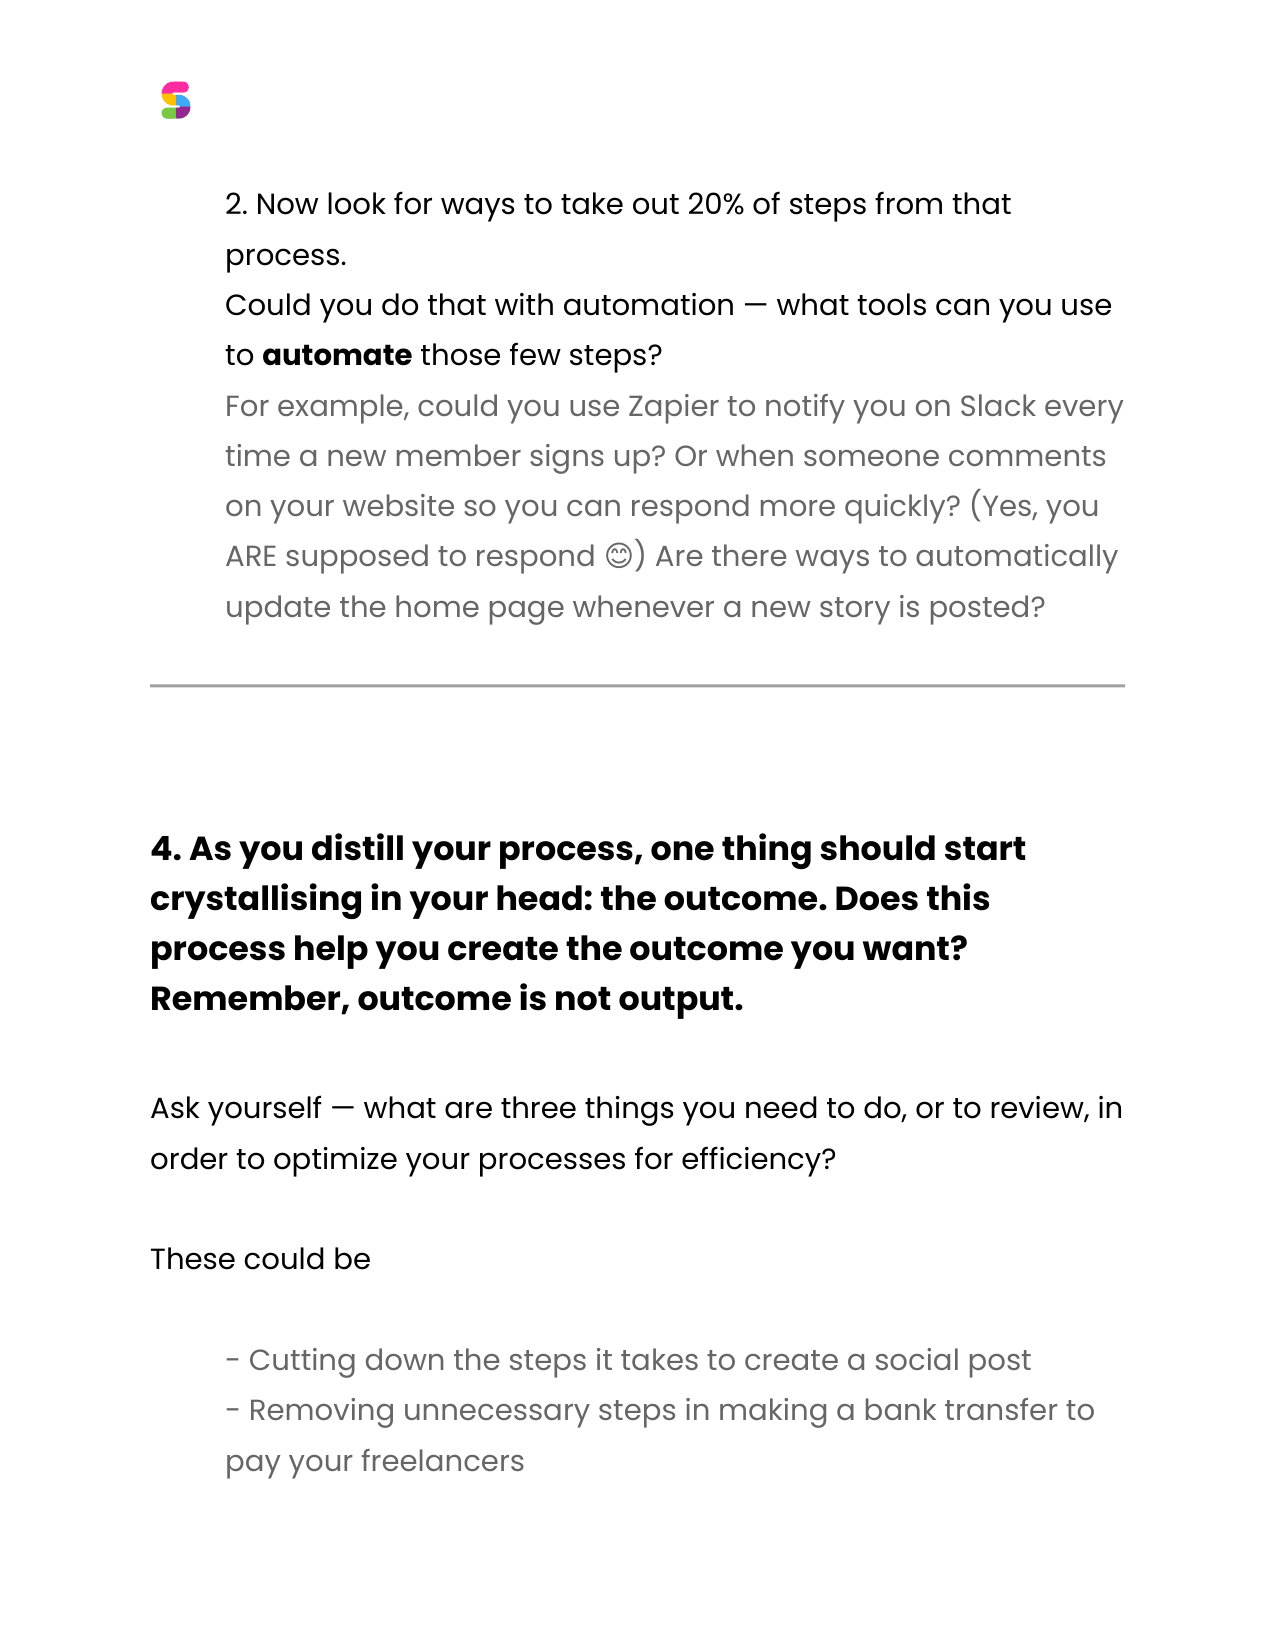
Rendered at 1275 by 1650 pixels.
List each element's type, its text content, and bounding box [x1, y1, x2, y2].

text - Cutting down the steps it takes to create a social post [225, 1337, 1125, 1381]
text - Removing unnecessary steps in making a bank transfer to pay your freelancers [225, 1387, 1125, 1481]
text For example, could you use Zapier to notify you on Slack every time a new member signs up? Or when someone comments on your website so you can respond more quickly? (Yes, you ARE supposed to respond 😊) Are there ways to automatically update the home page whenever a new story is posted? [225, 382, 1125, 627]
text 2. Now look for ways to take out 20% of steps from that process. [225, 181, 1125, 275]
text These could be [150, 1236, 1125, 1280]
subtitle 4. As you distill your process, one thing should start crystallising in your head: the outcome. Does this process help you create the outcome you want? Remember, outcome is not output. [150, 822, 1125, 1022]
text Ask yourself — what are three things you need to do, or to review, in order to optimize your processes for efficiency? [150, 1085, 1125, 1179]
text Could you do that with automation — what tools can you use to automate those few steps? [225, 282, 1125, 376]
picture [150, 75, 194, 126]
